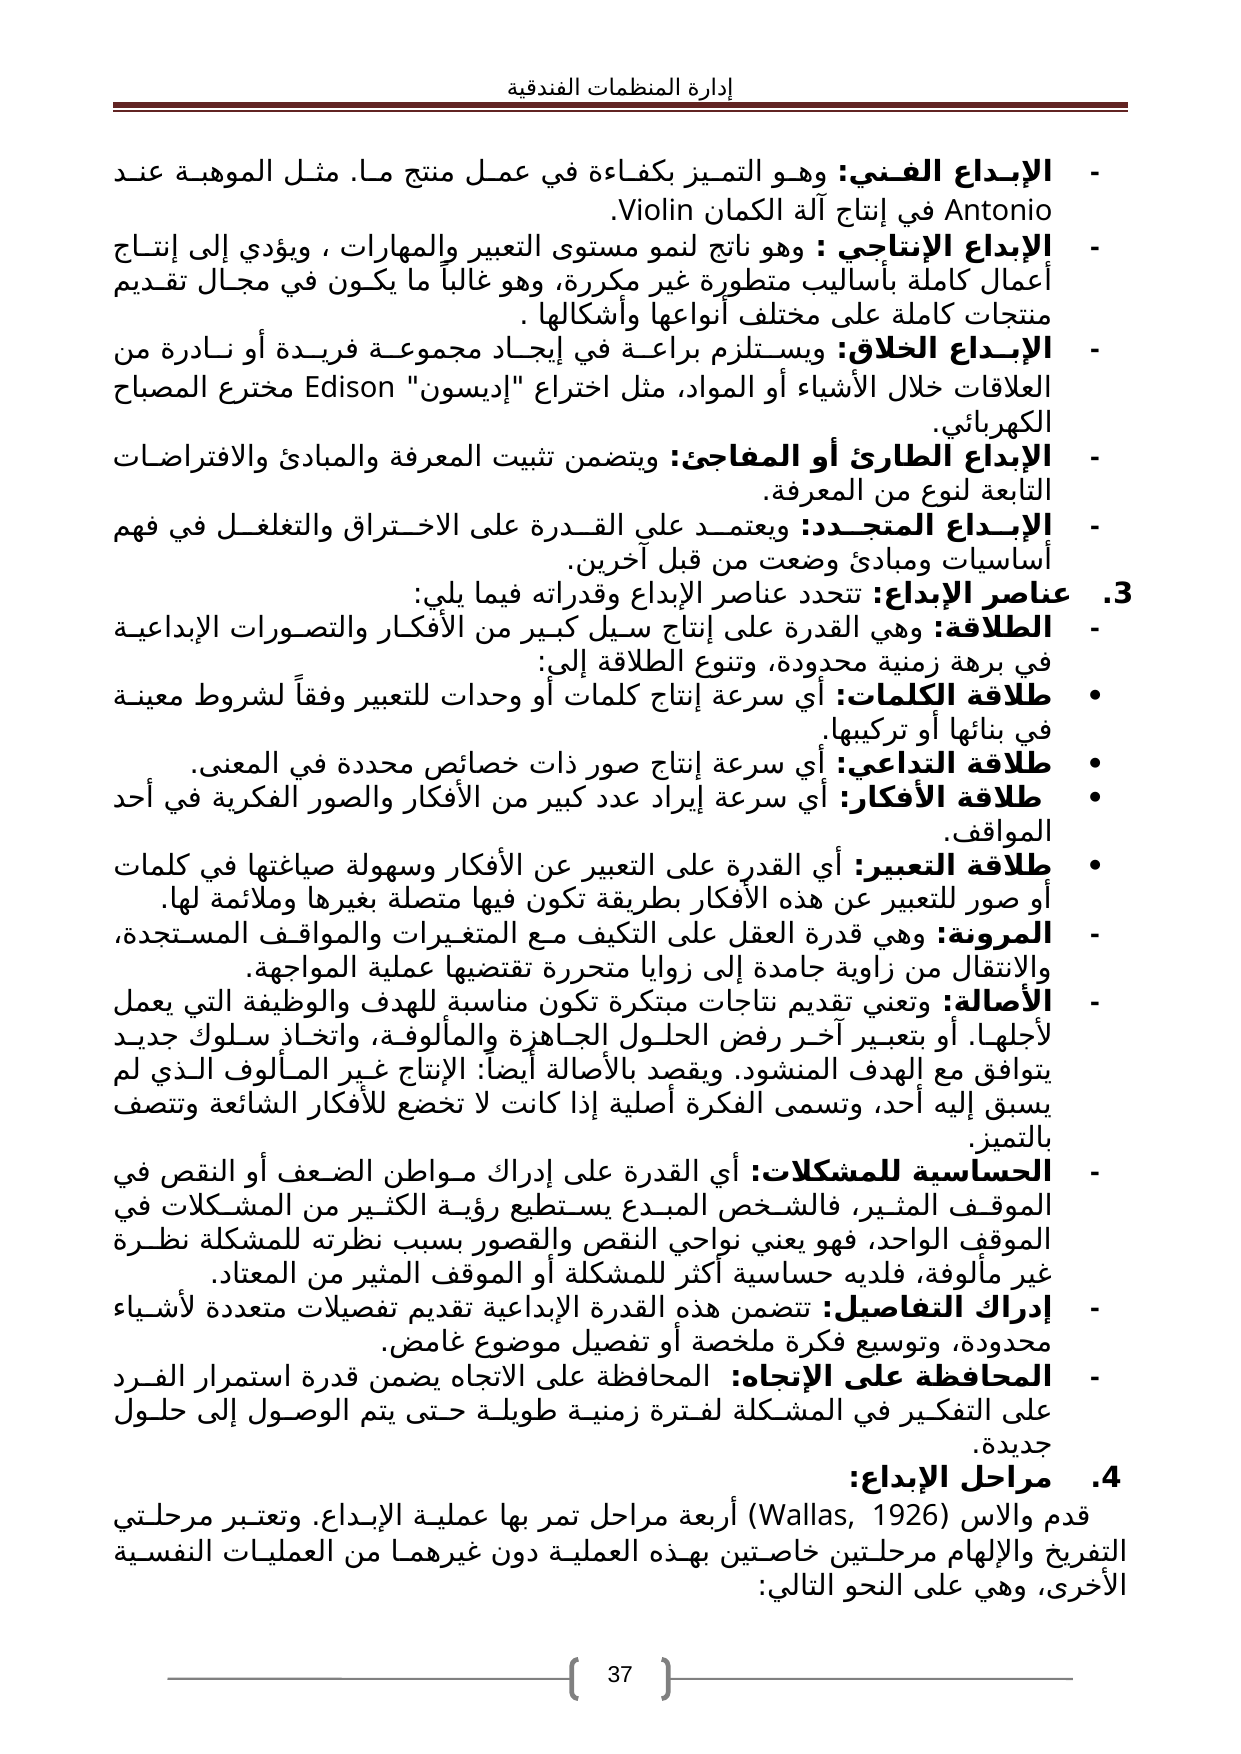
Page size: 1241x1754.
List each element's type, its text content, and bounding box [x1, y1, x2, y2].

list الإبداع الفني: وهو التميز بكفاءة في عمل منتج ما. مثل الموهبة عند Antonio في إنتاج آلة الكمان Violin. [112, 150, 1090, 229]
list الإبداع الخلاق: ويستلزم براعة في إيجاد مجموعة فريدة أو نادرة من العلاقات خلال الأشياء أو المواد، مثل اختراع "إديسون" Edison مخترع المصباح الكهربائي. [112, 332, 1090, 439]
list طلاقة الأفكار: أي سرعة إيراد عدد كبير من الأفكار والصور الفكرية في أحد المواقف. [112, 780, 1090, 848]
list مراحل الإبداع: [112, 1461, 1090, 1495]
list إدراك التفاصيل: تتضمن هذه القدرة الإبداعية تقديم تفصيلات متعددة لأشياء محدودة، وتوسيع فكرة ملخصة أو تفصيل موضوع غامض. [112, 1290, 1090, 1358]
list الإبداع المتجدد: ويعتمد على القدرة على الاختراق والتغلغل في فهم أساسيات ومبادئ وضعت من قبل آخرين. [112, 508, 1090, 576]
list طلاقة التداعي: أي سرعة إنتاج صور ذات خصائص محددة في المعنى. [112, 746, 1090, 780]
list الإبداع الإنتاجي : وهو ناتج لنمو مستوى التعبير والمهارات ، ويؤدي إلى إنتاج أعمال كاملة بأساليب متطورة غير مكررة، وهو غالباً ما يكون في مجال تقديم منتجات كاملة على مختلف أنواعها وأشكالها . [112, 229, 1090, 332]
list طلاقة الكلمات: أي سرعة إنتاج كلمات أو وحدات للتعبير وفقاً لشروط معينة في بنائها أو تركيبها. [112, 678, 1090, 746]
list الأصالة: وتعني تقديم نتاجات مبتكرة تكون مناسبة للهدف والوظيفة التي يعمل لأجلها. أو بتعبير آخر رفض الحلول الجاهزة والمألوفة، واتخاذ سلوك جديد يتوافق مع الهدف المنشود. ويقصد بالأصالة أيضاً: الإنتاج غير المألوف الذي لم يسبق إليه أحد، وتسمى الفكرة أصلية إذا كانت لا تخضع للأفكار الشائعة وتتصف بالتميز. [112, 984, 1090, 1154]
list عناصر الإبداع: تتحدد عناصر الإبداع وقدراته فيما يلي: [112, 576, 1102, 610]
text قدم والاس (Wallas, 1926) أربعة مراحل تمر بها عملية الإبداع. وتعتبر مرحلتي التفريخ والإلهام مرحلتين خاصتين بهذه العملية دون غيرهما من العمليات النفسية الأخرى، وهي على النحو التالي: [112, 1495, 1128, 1602]
list المحافظة على الإتجاه: المحافظة على الاتجاه يضمن قدرة استمرار الفرد على التفكير في المشكلة لفترة زمنية طويلة حتى يتم الوصول إلى حلول جديدة. [112, 1358, 1090, 1461]
list الطلاقة: وهي القدرة على إنتاج سيل كبير من الأفكار والتصورات الإبداعية في برهة زمنية محدودة، وتنوع الطلاقة إلى: [112, 610, 1090, 678]
list الحساسية للمشكلات: أي القدرة على إدراك مواطن الضعف أو النقص في الموقف المثير، فالشخص المبدع يستطيع رؤية الكثير من المشكلات في الموقف الواحد، فهو يعني نواحي النقص والقصور بسبب نظرته للمشكلة نظرة غير مألوفة، فلديه حساسية أكثر للمشكلة أو الموقف المثير من المعتاد. [112, 1154, 1090, 1290]
list الإبداع الطارئ أو المفاجئ: ويتضمن تثبيت المعرفة والمبادئ والافتراضات التابعة لنوع من المعرفة. [112, 439, 1090, 508]
list طلاقة التعبير: أي القدرة على التعبير عن الأفكار وسهولة صياغتها في كلمات أو صور للتعبير عن هذه الأفكار بطريقة تكون فيها متصلة بغيرها وملائمة لها. [112, 848, 1090, 916]
list المرونة: وهي قدرة العقل على التكيف مع المتغيرات والمواقف المستجدة، والانتقال من زاوية جامدة إلى زوايا متحررة تقتضيها عملية المواجهة. [112, 916, 1090, 984]
